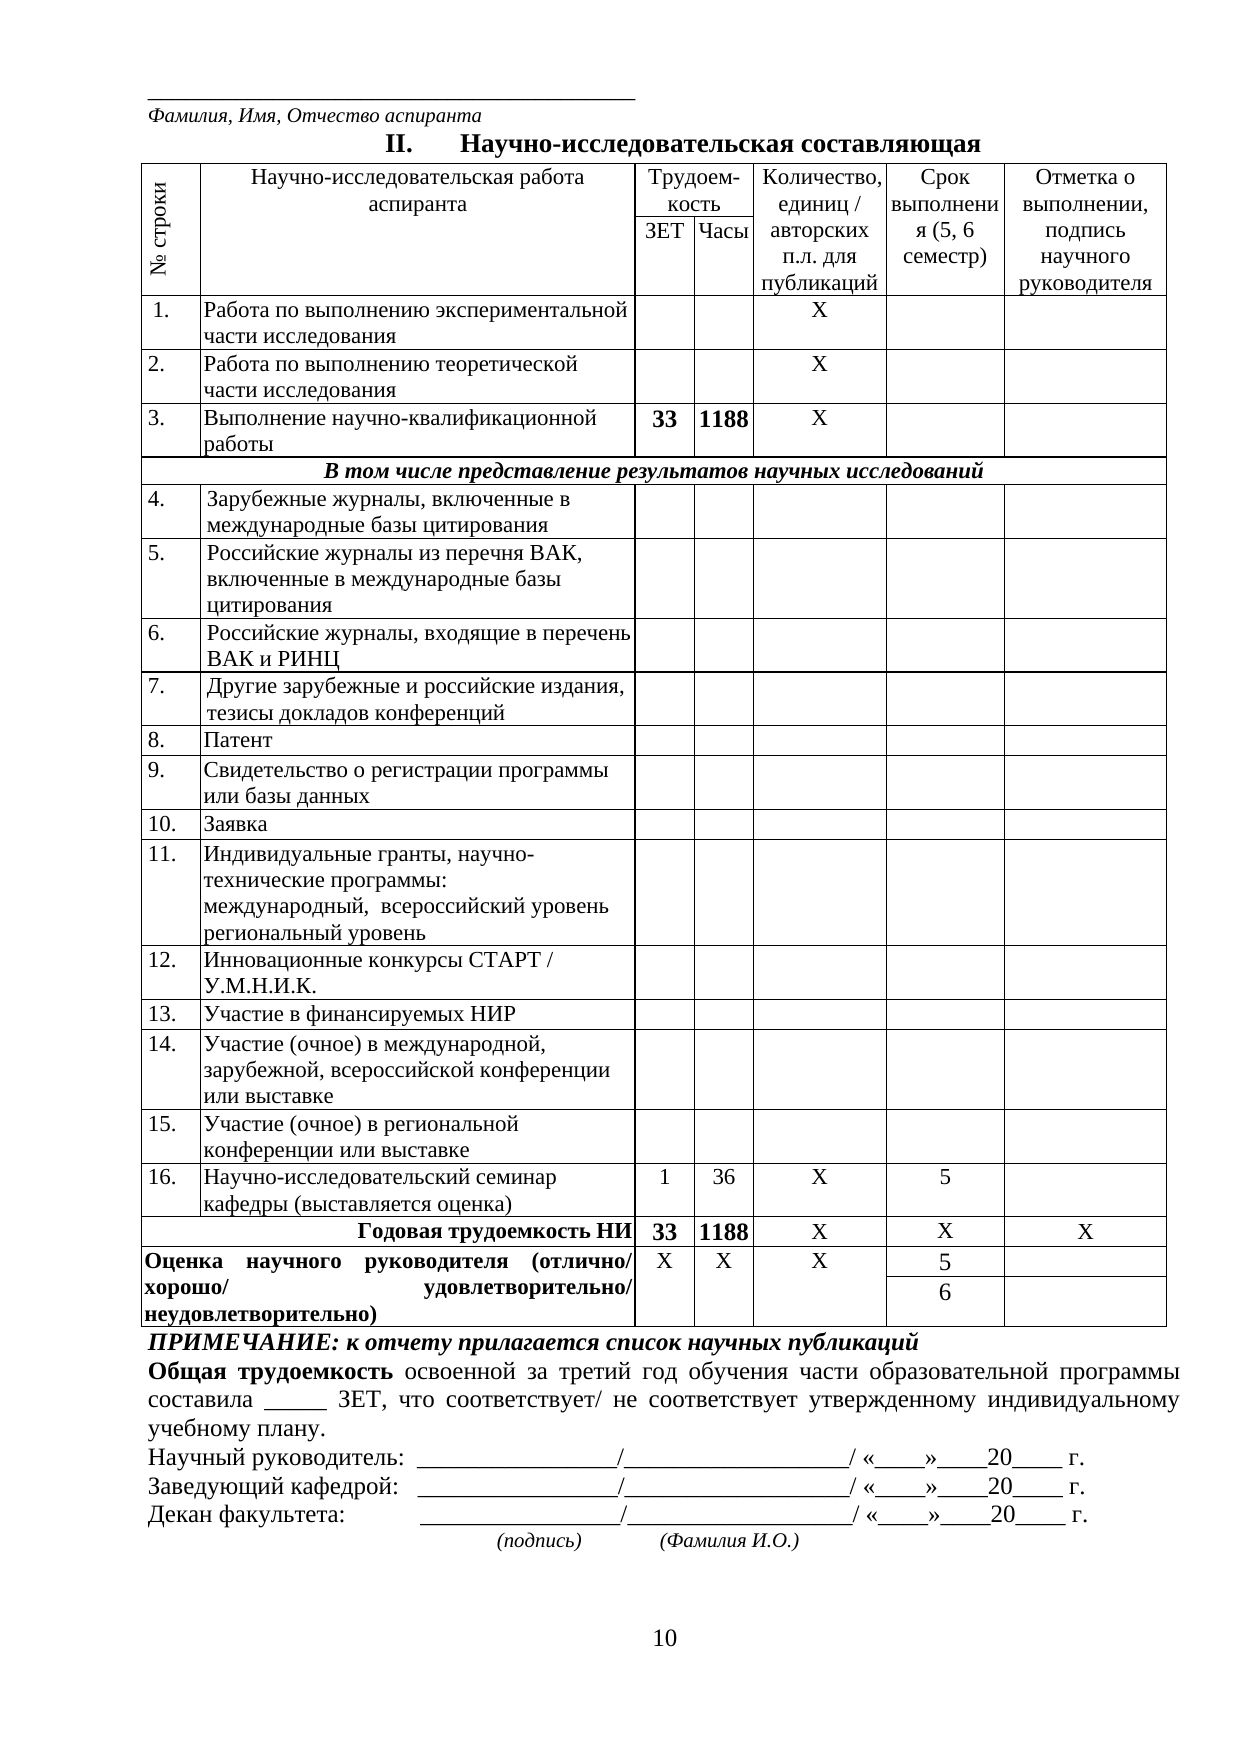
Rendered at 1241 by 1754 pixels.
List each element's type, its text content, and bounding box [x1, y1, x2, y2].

table_cell [1005, 1110, 1166, 1162]
table_cell [695, 810, 753, 838]
table_cell [142, 539, 200, 618]
table_cell Российские журналы из перечня ВАК, включенные в международные базы цитирования [201, 539, 634, 618]
table_cell [887, 946, 1004, 999]
table_cell [887, 296, 1004, 349]
table_cell [142, 946, 200, 999]
table_cell [887, 1000, 1004, 1028]
table_cell [887, 673, 1004, 725]
table_cell Х [754, 296, 886, 349]
table_cell Российские журналы, входящие в перечень ВАК и РИНЦ [201, 619, 634, 671]
text Научный руководитель: ________________/__________________/ «____»____20____ г. [148, 1442, 1181, 1471]
table_cell 1 [636, 1164, 694, 1216]
table_cell Х [1005, 1217, 1166, 1246]
table_cell [754, 840, 886, 945]
table_cell [754, 539, 886, 618]
list ПРИМЕЧАНИЕ: к отчету прилагается список научных публикаций [148, 1327, 1181, 1356]
table_cell [887, 350, 1004, 403]
table_cell Выполнение научно-квалификационной работы [201, 404, 634, 456]
table_cell [636, 946, 694, 999]
table_cell [1005, 1000, 1166, 1028]
table_cell [695, 756, 753, 809]
table_cell [1005, 539, 1166, 618]
table_cell [754, 485, 886, 538]
table_cell [1005, 673, 1166, 725]
table_cell Х [695, 1247, 753, 1326]
table_cell Участие (очное) в международной, зарубежной, всероссийской конференции или выставке [201, 1030, 634, 1109]
table_cell [754, 1000, 886, 1028]
table_cell 5 [887, 1247, 1004, 1276]
table_cell [1005, 1030, 1166, 1109]
table_cell Свидетельство о регистрации программы или базы данных [201, 756, 634, 809]
table_cell Х [887, 1217, 1004, 1246]
table_cell [142, 1030, 200, 1109]
table_cell Зарубежные журналы, включенные в международные базы цитирования [201, 485, 634, 538]
table_cell [1005, 1277, 1166, 1326]
table_cell [142, 296, 200, 349]
table_cell [1005, 404, 1166, 456]
table_cell [142, 840, 200, 945]
table_cell [142, 673, 200, 725]
table_cell [1005, 1247, 1166, 1276]
text Заведующий кафедрой: ________________/__________________/ «____»____20____ г. [148, 1471, 1181, 1499]
table_cell [887, 756, 1004, 809]
table_cell [887, 810, 1004, 838]
table_cell [695, 946, 753, 999]
table_cell [142, 1164, 200, 1216]
table_cell [1005, 296, 1166, 349]
table_cell [695, 726, 753, 755]
table_cell Участие (очное) в региональной конференции или выставке [201, 1110, 634, 1162]
table_cell [695, 485, 753, 538]
table_cell [754, 756, 886, 809]
table_cell [142, 485, 200, 538]
table_cell [695, 296, 753, 349]
table_cell [636, 350, 694, 403]
table_cell [636, 810, 694, 838]
table_cell [1005, 1164, 1166, 1216]
table_cell [887, 726, 1004, 755]
table_cell 1188 [695, 1217, 753, 1246]
table_cell Х [754, 1164, 886, 1216]
table_cell [636, 1030, 694, 1109]
table_cell [887, 404, 1004, 456]
table_cell [754, 726, 886, 755]
table_cell [754, 619, 886, 671]
table_cell [695, 840, 753, 945]
table_cell [887, 1030, 1004, 1109]
table_cell Х [754, 404, 886, 456]
table_cell Оценка научного руководителя (отлично/ хорошо/ удовлетворительно/ неудовлетворительно) [142, 1247, 634, 1326]
table_cell Индивидуальные гранты, научно-технические программы: международный, всероссийский уровень региональный уровень [201, 840, 634, 945]
table_header Срок выполнения (5, 6 семестр) [887, 164, 1004, 295]
table_cell Х [754, 1217, 886, 1246]
list Научно-исследовательская составляющая [185, 127, 1181, 158]
table_cell [636, 726, 694, 755]
table_cell [1005, 350, 1166, 403]
table_header № строки [142, 164, 200, 295]
table_cell [636, 673, 694, 725]
table_cell Работа по выполнению экспериментальной части исследования [201, 296, 634, 349]
table_cell Научно-исследовательский семинар кафедры (выставляется оценка) [201, 1164, 634, 1216]
table_header Трудоем-кость [636, 164, 753, 216]
table_cell [695, 1000, 753, 1028]
table_cell [142, 756, 200, 809]
list (подпись) (Фамилия И.О.) [148, 1528, 1181, 1552]
table_cell [1005, 946, 1166, 999]
table_cell [636, 296, 694, 349]
table_cell [142, 1110, 200, 1162]
table_cell Заявка [201, 810, 634, 838]
table_cell [636, 756, 694, 809]
table_cell [887, 619, 1004, 671]
list Общая трудоемкость освоенной за третий год обучения части образовательной программы составила _____ ЗЕТ, что соответствует/ не соответствует утвержденному индивидуальному учебному плану. [148, 1356, 1181, 1442]
table_cell [636, 840, 694, 945]
table_cell [142, 619, 200, 671]
table_cell 1188 [695, 404, 753, 456]
table_cell [1005, 619, 1166, 671]
table_cell Участие в финансируемых НИР [201, 1000, 634, 1028]
table_cell [695, 619, 753, 671]
table_cell Х [636, 1247, 694, 1326]
table_cell Часы [695, 217, 753, 295]
table_cell 33 [636, 404, 694, 456]
table_cell Работа по выполнению теоретической части исследования [201, 350, 634, 403]
table_cell Х [754, 350, 886, 403]
table_header Количество, единиц / авторских п.л. для публикаций [754, 164, 886, 295]
table_cell [754, 1030, 886, 1109]
table_cell [887, 840, 1004, 945]
table_cell Годовая трудоемкость НИ [142, 1217, 634, 1246]
table_cell Другие зарубежные и российские издания, тезисы докладов конференций [201, 673, 634, 725]
table_cell ЗЕТ [636, 217, 694, 295]
table_cell [142, 726, 200, 755]
table_cell [636, 619, 694, 671]
table_cell [142, 350, 200, 403]
table_cell [142, 1000, 200, 1028]
table_cell [754, 946, 886, 999]
table_cell 6 [887, 1277, 1004, 1326]
table_cell [636, 1000, 694, 1028]
table_cell [695, 350, 753, 403]
table_cell [754, 810, 886, 838]
table_cell [887, 539, 1004, 618]
table_cell Х [754, 1247, 886, 1326]
table_cell 36 [695, 1164, 753, 1216]
table_header Научно-исследовательская работа аспиранта [201, 164, 634, 295]
table_cell [142, 810, 200, 838]
table_cell В том числе представление результатов научных исследований [142, 458, 1166, 484]
table_cell [695, 673, 753, 725]
table_cell [887, 485, 1004, 538]
table_cell [636, 539, 694, 618]
table_cell [695, 539, 753, 618]
table_cell [636, 1110, 694, 1162]
table_header Отметка о выполнении, подпись научного руководителя [1005, 164, 1166, 295]
table_cell [142, 404, 200, 456]
table_cell [1005, 726, 1166, 755]
table_cell Инновационные конкурсы СТАРТ / У.М.Н.И.К. [201, 946, 634, 999]
table_cell [754, 1110, 886, 1162]
table_cell 5 [887, 1164, 1004, 1216]
table_cell [695, 1110, 753, 1162]
table_cell [1005, 840, 1166, 945]
table_cell [754, 673, 886, 725]
table_cell Патент [201, 726, 634, 755]
table_cell [636, 485, 694, 538]
table_cell [695, 1030, 753, 1109]
table_cell [1005, 485, 1166, 538]
table_cell [1005, 756, 1166, 809]
table_cell [1005, 810, 1166, 838]
table_cell 33 [636, 1217, 694, 1246]
text Декан факультета: ________________/__________________/ «____»____20____ г. [148, 1499, 1181, 1528]
table_cell [887, 1110, 1004, 1162]
